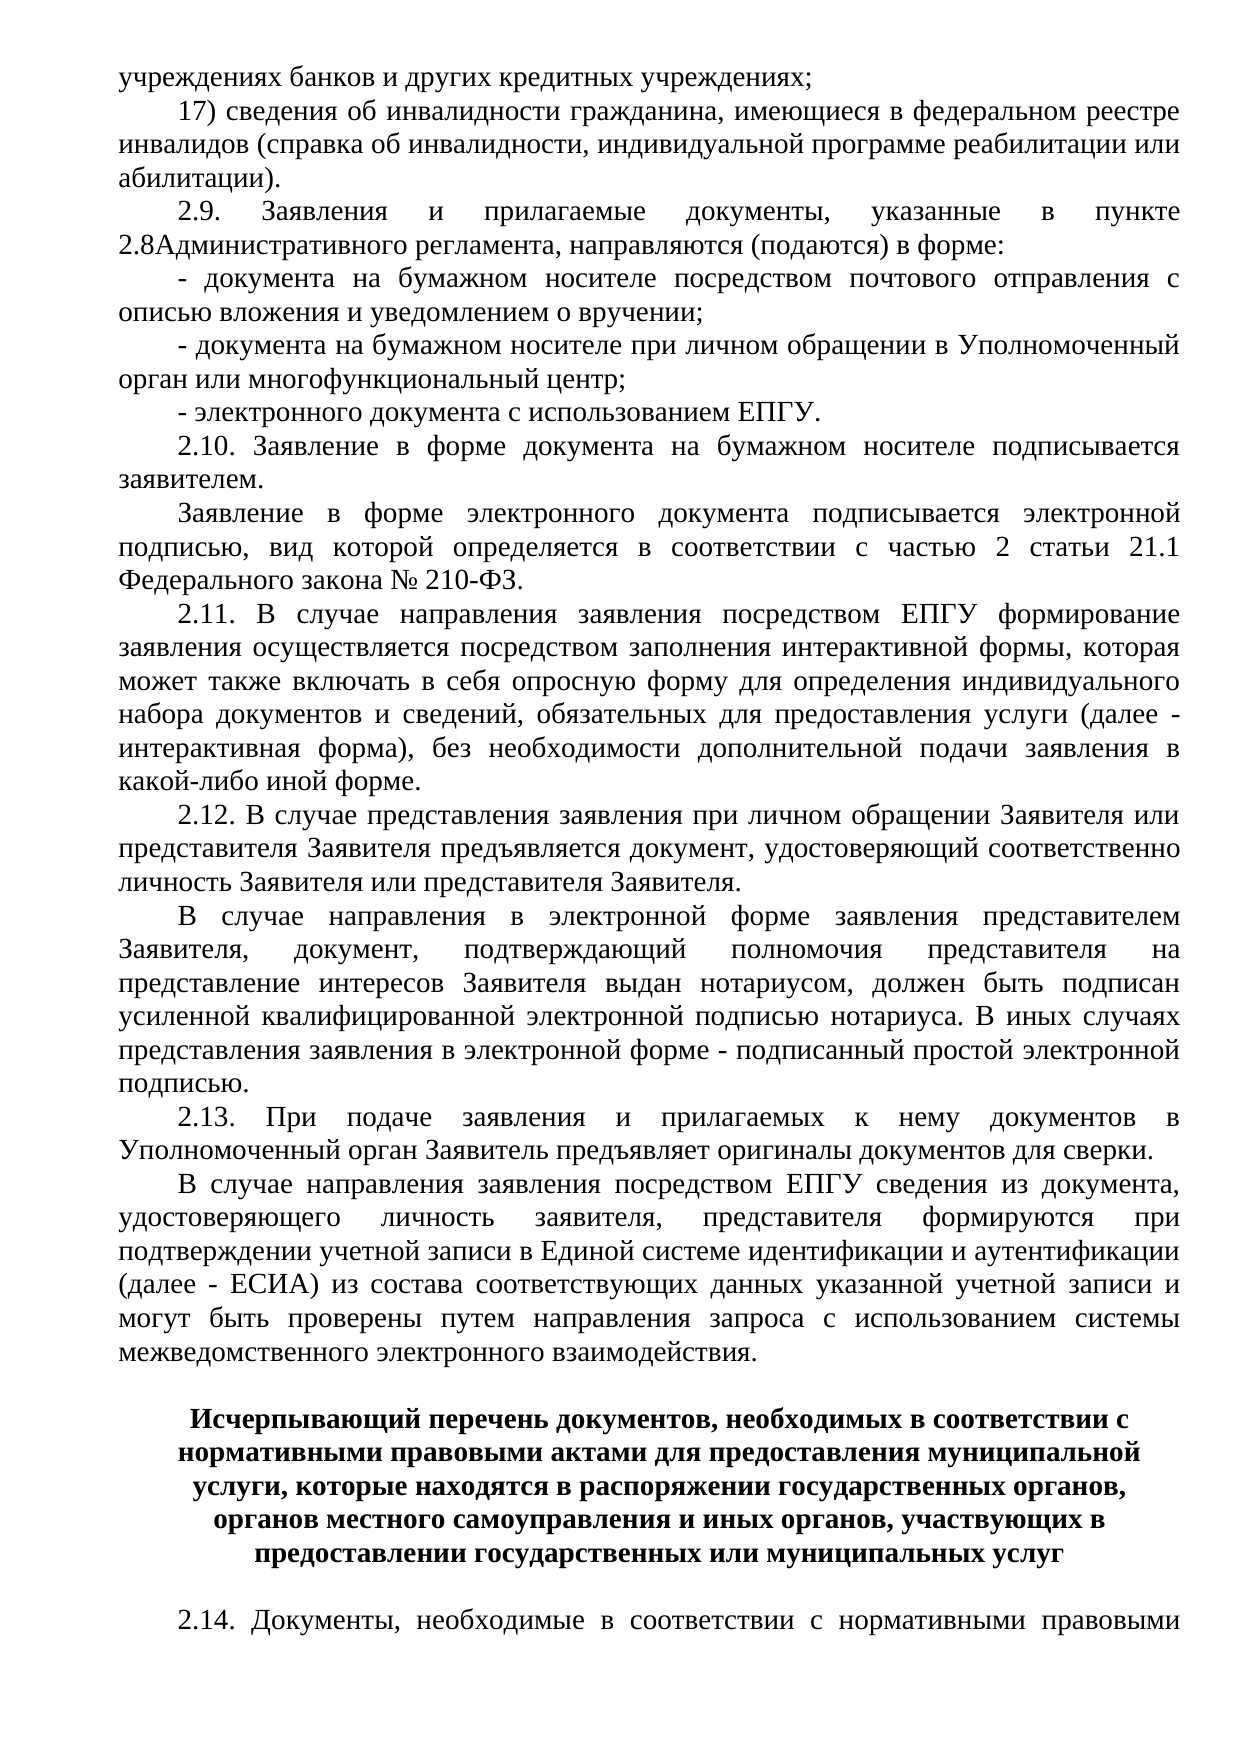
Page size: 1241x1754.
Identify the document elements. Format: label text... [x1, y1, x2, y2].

text Заявление в форме электронного документа подписывается электронной подписью, вид которой определяется в соответствии с частью 2 статьи 21.1 Федерального закона № 210-ФЗ. [118, 495, 1181, 596]
text 2.9. Заявления и прилагаемые документы, указанные в пункте 2.8Административного регламента, направляются (подаются) в форме: [118, 193, 1181, 260]
text 2.13. При подаче заявления и прилагаемых к нему документов в Уполномоченный орган Заявитель предъявляет оригиналы документов для сверки. [118, 1099, 1181, 1166]
text 2.12. В случае представления заявления при личном обращении Заявителя или представителя Заявителя предъявляется документ, удостоверяющий соответственно личность Заявителя или представителя Заявителя. [118, 797, 1181, 898]
text 2.10. Заявление в форме документа на бумажном носителе подписывается заявителем. [118, 428, 1181, 495]
text В случае направления заявления посредством ЕПГУ сведения из документа, удостоверяющего личность заявителя, представителя формируются при подтверждении учетной записи в Единой системе идентификации и аутентификации (далее - ЕСИА) из состава соответствующих данных указанной учетной записи и могут быть проверены путем направления запроса с использованием системы межведомственного электронного взаимодействия. [118, 1166, 1181, 1367]
text - документа на бумажном носителе посредством почтового отправления с описью вложения и уведомлением о вручении; [118, 260, 1181, 327]
text 2.11. В случае направления заявления посредством ЕПГУ формирование заявления осуществляется посредством заполнения интерактивной формы, которая может также включать в себя опросную форму для определения индивидуального набора документов и сведений, обязательных для предоставления услуги (далее - интерактивная форма), без необходимости дополнительной подачи заявления в какой-либо иной форме. [118, 596, 1181, 797]
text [118, 1602, 1181, 1636]
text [118, 59, 1181, 93]
text В случае направления в электронной форме заявления представителем Заявителя, документ, подтверждающий полномочия представителя на представление интересов Заявителя выдан нотариусом, должен быть подписан усиленной квалифицированной электронной подписью нотариуса. В иных случаях представления заявления в электронной форме - подписанный простой электронной подписью. [118, 898, 1181, 1099]
text - документа на бумажном носителе при личном обращении в Уполномоченный орган или многофункциональный центр; [118, 327, 1181, 394]
subtitle Исчерпывающий перечень документов, необходимых в соответствии с нормативными правовыми актами для предоставления муниципальной услуги, которые находятся в распоряжении государственных органов, органов местного самоуправления и иных органов, участвующих в предоставлении государственных или муниципальных услуг [138, 1401, 1181, 1568]
text 17) сведения об инвалидности гражданина, имеющиеся в федеральном реестре инвалидов (справка об инвалидности, индивидуальной программе реабилитации или абилитации). [118, 93, 1181, 193]
text - электронного документа с использованием ЕПГУ. [118, 394, 1181, 428]
